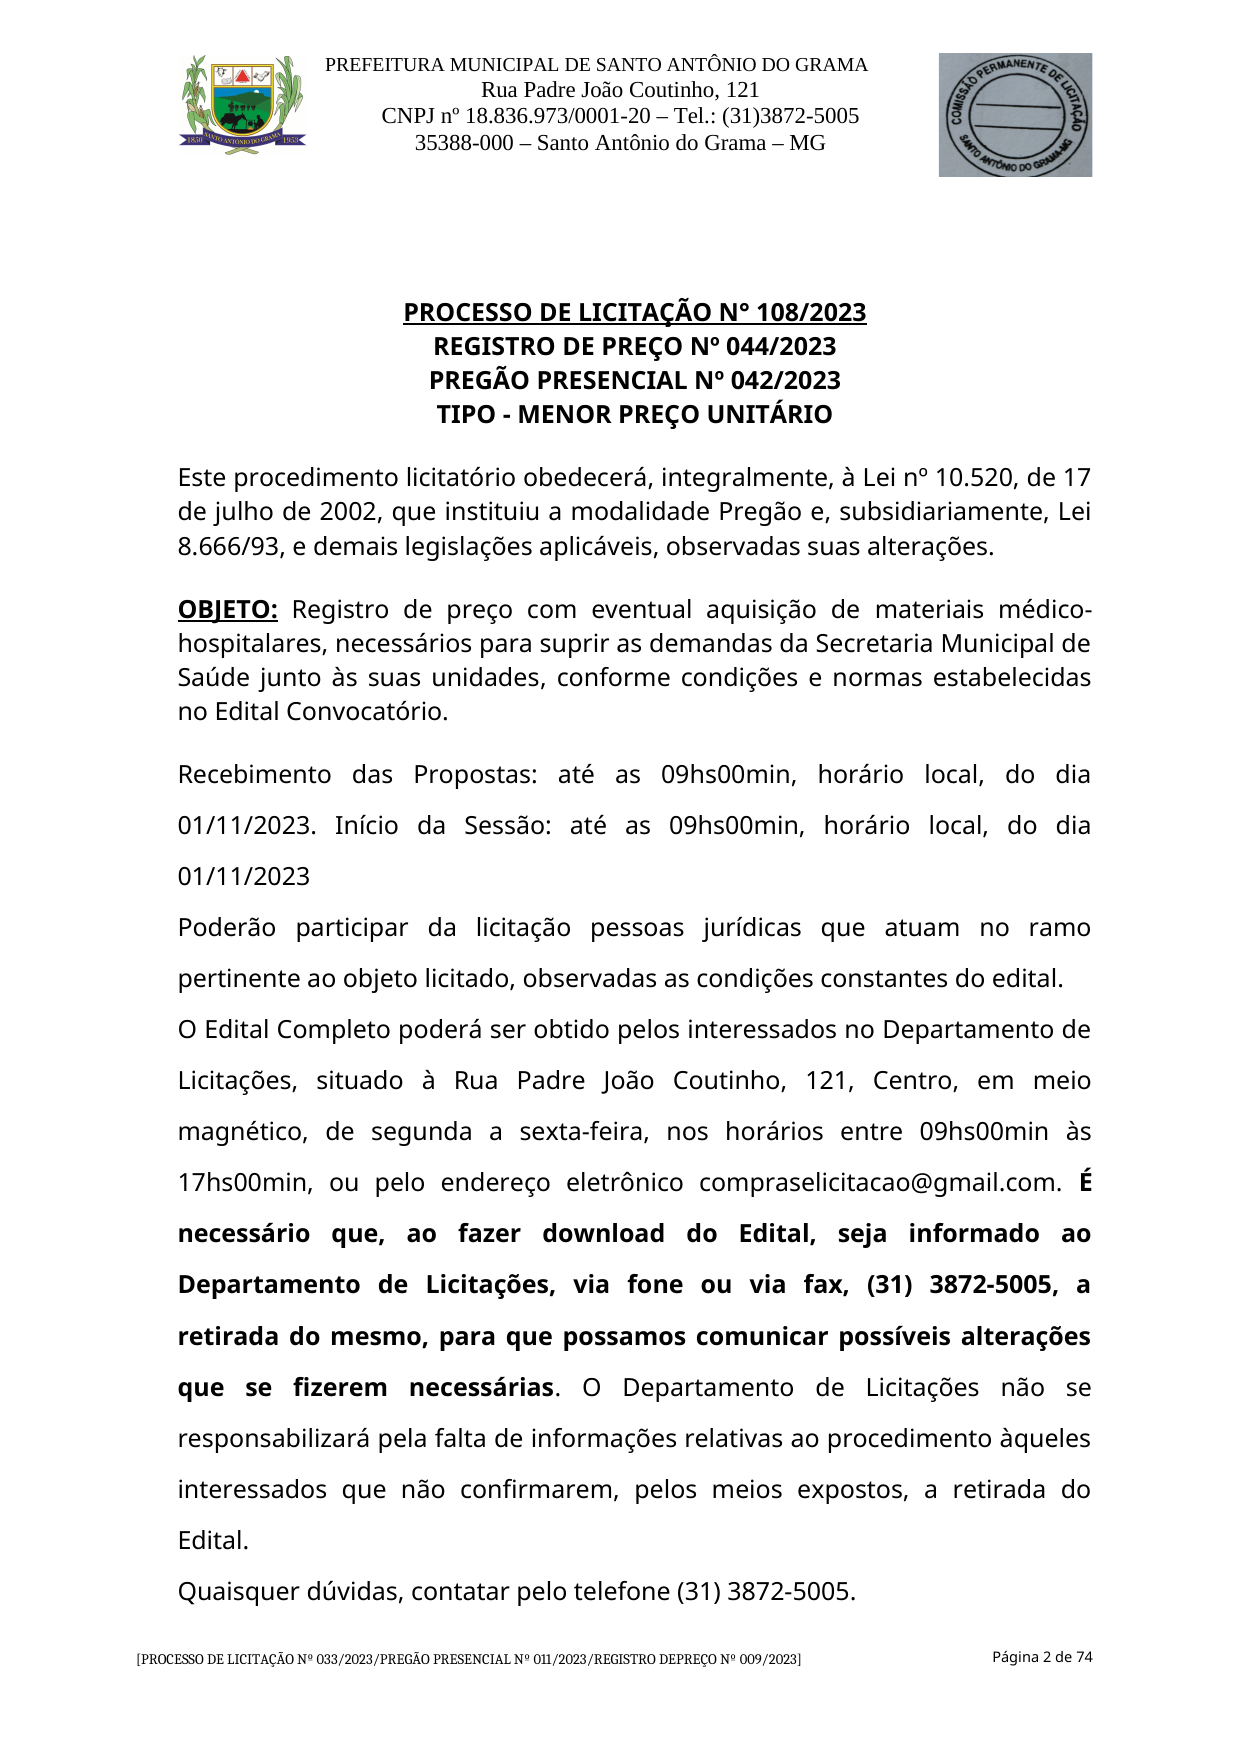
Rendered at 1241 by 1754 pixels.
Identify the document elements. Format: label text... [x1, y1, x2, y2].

text PROCESSO DE LICITAÇÃO N° 108/2023 [177, 294, 1092, 329]
picture [178, 55, 307, 155]
picture [938, 53, 1093, 177]
text TIPO - MENOR PREÇO UNITÁRIO [177, 397, 1092, 431]
text OBJETO: Registro de preço com eventual aquisição de materiais médico-hospitalares, necessários para suprir as demandas da Secretaria Municipal de Saúde junto às suas unidades, conforme condições e normas estabelecidas no Edital Convocatório. [177, 591, 1092, 728]
text Este procedimento licitatório obedecerá, integralmente, à Lei nº 10.520, de 17 de julho de 2002, que instituiu a modalidade Pregão e, subsidiariamente, Lei 8.666/93, e demais legislações aplicáveis, observadas suas alterações. [177, 460, 1092, 562]
text Recebimento das Propostas: até as 09hs00min, horário local, do dia 01/11/2023. Início da Sessão: até as 09hs00min, horário local, do dia 01/11/2023 [177, 757, 1092, 893]
text PREGÃO PRESENCIAL Nº 042/2023 [177, 363, 1092, 397]
text REGISTRO DE PREÇO Nº 044/2023 [177, 329, 1092, 363]
text Poderão participar da licitação pessoas jurídicas que atuam no ramo pertinente ao objeto licitado, observadas as condições constantes do edital. [177, 910, 1092, 995]
text O Edital Completo poderá ser obtido pelos interessados no Departamento de Licitações, situado à Rua Padre João Coutinho, 121, Centro, em meio magnético, de segunda a sexta-feira, nos horários entre 09hs00min às 17hs00min, ou pelo endereço eletrônico compraselicitacao@gmail.com. É necessário que, ao fazer download do Edital, seja informado ao Departamento de Licitações, via fone ou via fax, (31) 3872-5005, a retirada do mesmo, para que possamos comunicar possíveis alterações que se fizerem necessárias. O Departamento de Licitações não se responsabilizará pela falta de informações relativas ao procedimento àqueles interessados que não confirmarem, pelos meios expostos, a retirada do Edital. [177, 1012, 1092, 1556]
text Quaisquer dúvidas, contatar pelo telefone (31) 3872-5005. [177, 1573, 1092, 1607]
